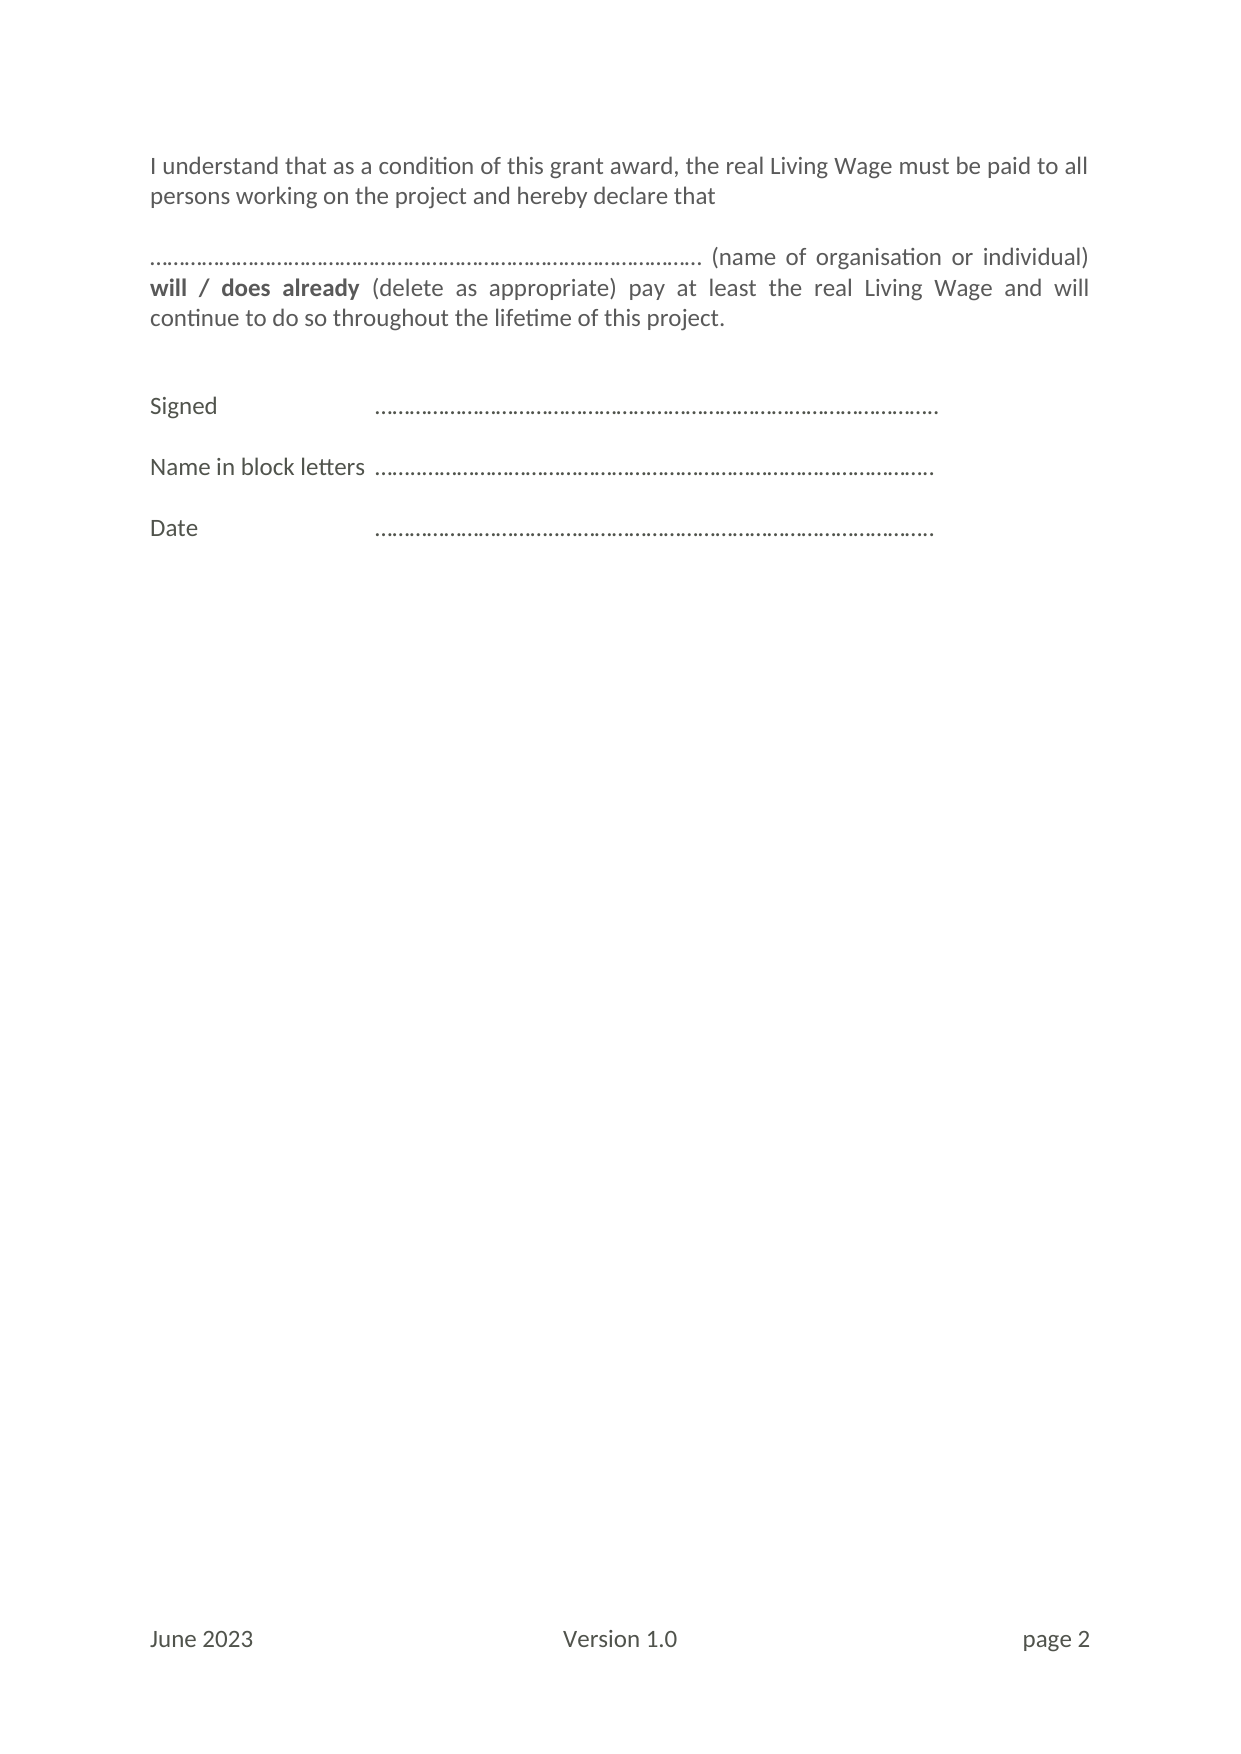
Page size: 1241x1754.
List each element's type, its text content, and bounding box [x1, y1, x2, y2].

text I understand that as a condition of this grant award, the real Living Wage must be paid to all persons working on the project and hereby declare that [150, 150, 1090, 211]
text Name in block letters ……..…………………………………………………………………………….. [150, 451, 1090, 482]
text Date …………………………..……………………………………………………….. [150, 512, 1090, 543]
text …………………………………………………………………………………… (name of organisation or individual) will / does already (delete as appropriate) pay at least the real Living Wage and will continue to do so throughout the lifetime of this project. [150, 242, 1090, 333]
text Signed …………………………………………………………………………………….. [150, 390, 1090, 421]
